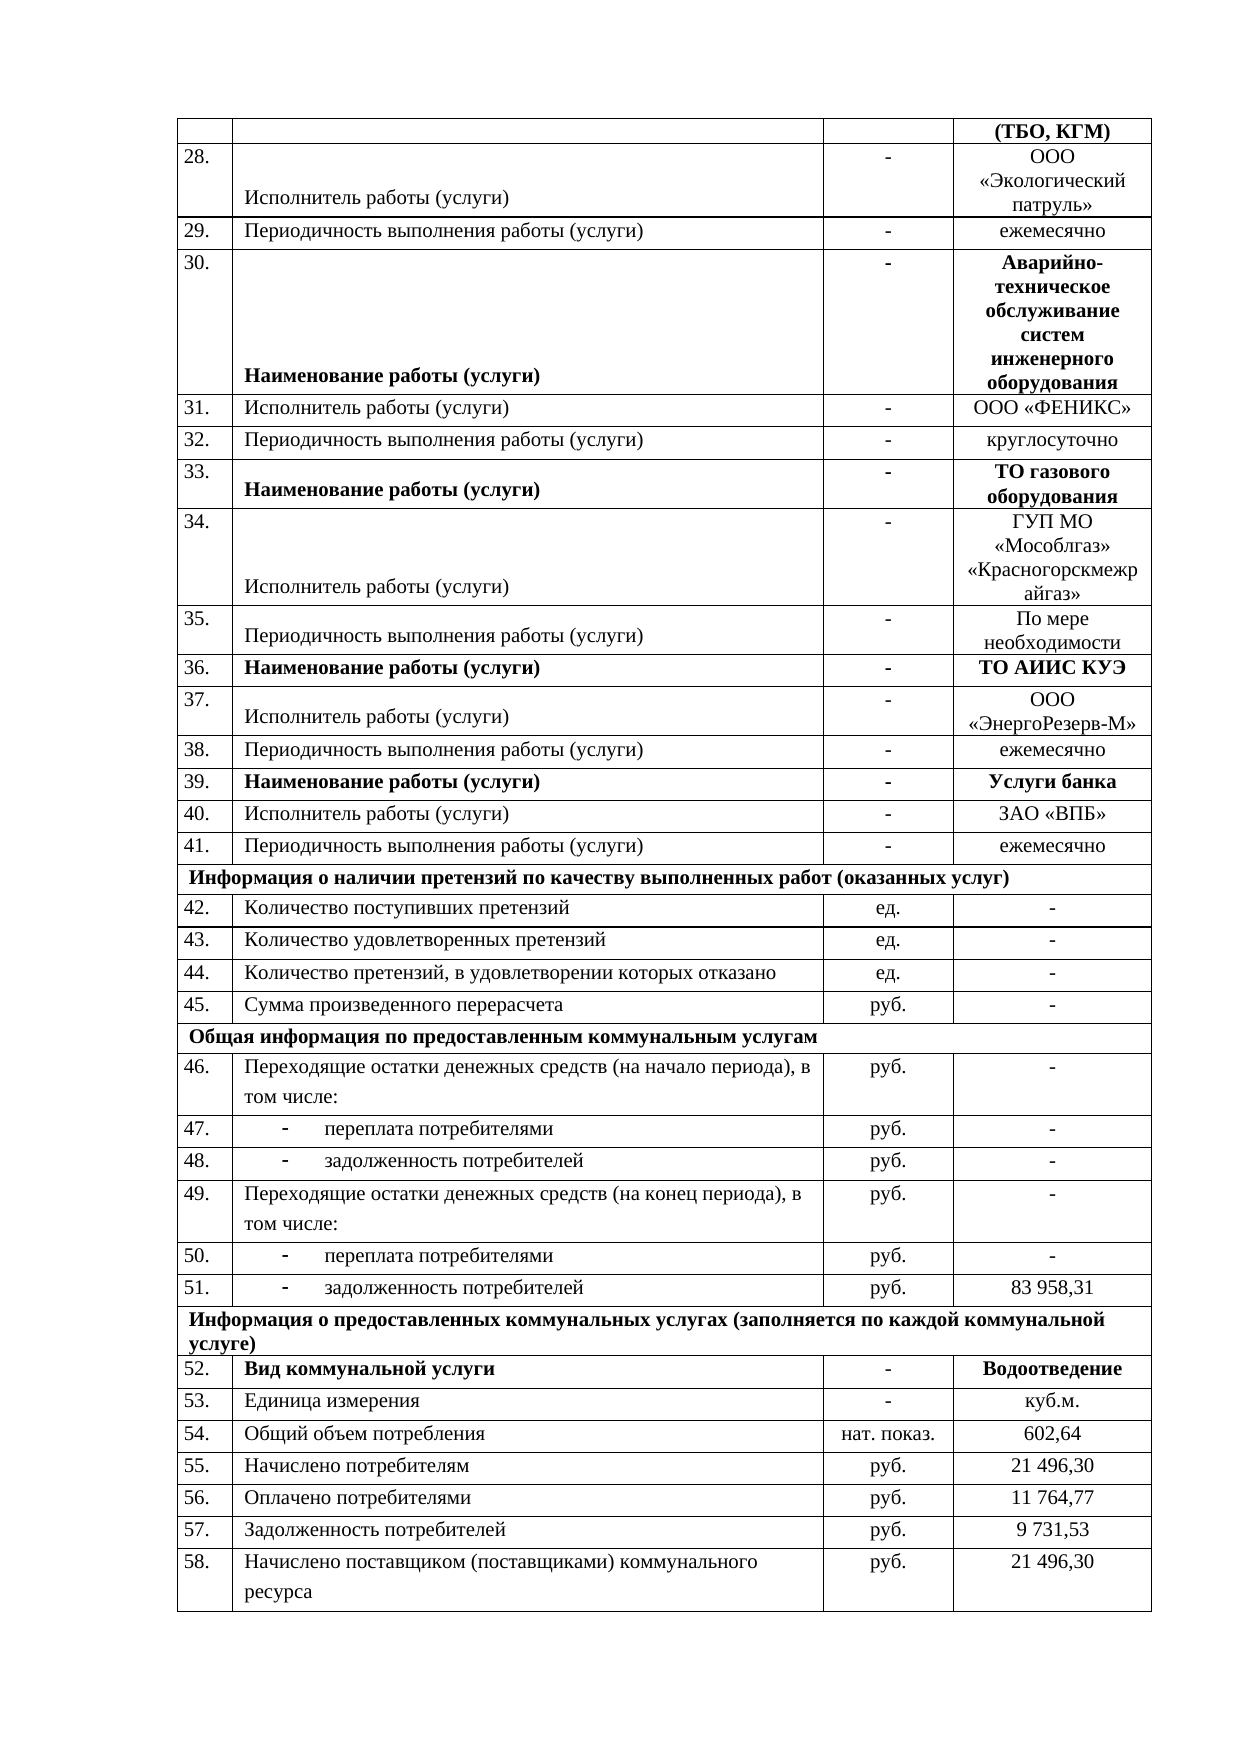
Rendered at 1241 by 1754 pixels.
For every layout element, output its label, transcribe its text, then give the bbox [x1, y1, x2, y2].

table_cell Начислено поставщиком (поставщиками) коммунального ресурса [233, 1549, 823, 1611]
table_cell [178, 460, 232, 508]
table_cell 11 764,77 [954, 1485, 1151, 1516]
table_cell ед. [824, 895, 953, 926]
table_cell руб. [824, 1148, 953, 1179]
table_cell круглосуточно [954, 427, 1151, 458]
table_cell - [824, 1389, 953, 1419]
table_cell Количество претензий, в удовлетворении которых отказано [233, 960, 823, 991]
table_cell Исполнитель работы (услуги) [233, 801, 823, 832]
table_cell [178, 250, 232, 394]
table_cell Исполнитель работы (услуги) [233, 395, 823, 426]
table_cell нат. показ. [824, 1421, 953, 1452]
table_cell - [824, 460, 953, 508]
table_cell Оплачено потребителями [233, 1485, 823, 1516]
table_cell куб.м. [954, 1389, 1151, 1419]
table_cell [178, 1453, 232, 1484]
table_cell - [824, 1356, 953, 1387]
table_cell [178, 736, 232, 768]
table_cell задолженность потребителей [233, 1275, 823, 1306]
table_cell Информация о наличии претензий по качеству выполненных работ (оказанных услуг) [178, 865, 1151, 894]
table_cell переплата потребителями [233, 1116, 823, 1147]
table_cell - [954, 928, 1151, 958]
table_cell руб. [824, 1181, 953, 1242]
table_cell руб. [824, 1243, 953, 1274]
table_cell ЗАО «ВПБ» [954, 801, 1151, 832]
table_cell Количество удовлетворенных претензий [233, 928, 823, 958]
table_cell Вид коммунальной услуги [233, 1356, 823, 1387]
table_cell руб. [824, 1054, 953, 1115]
table_cell [178, 1517, 232, 1548]
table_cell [233, 218, 823, 249]
table_cell - [824, 687, 953, 735]
table_cell - [954, 1181, 1151, 1242]
table_cell [178, 1275, 232, 1306]
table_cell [954, 119, 1151, 143]
table_cell [178, 1356, 232, 1387]
table_cell Общий объем потребления [233, 1421, 823, 1452]
table_cell [178, 144, 232, 216]
table_cell [178, 655, 232, 686]
table_cell 21 496,30 [954, 1453, 1151, 1484]
table_cell ед. [824, 960, 953, 991]
table_cell По мере необходимости [954, 606, 1151, 654]
table_cell Услуги банка [954, 769, 1151, 800]
table_cell Периодичность выполнения работы (услуги) [233, 833, 823, 864]
table_cell - [824, 509, 953, 605]
table_cell - [824, 606, 953, 654]
table_cell руб. [824, 1485, 953, 1516]
table_cell - [824, 427, 953, 458]
table_cell Аварийно-техническое обслуживание систем инженерного оборудования [954, 250, 1151, 394]
table_cell Информация о предоставленных коммунальных услугах (заполняется по каждой коммунальной услуге) [178, 1307, 1151, 1355]
table_cell [178, 769, 232, 800]
table_cell ООО «ЭнергоРезерв-М» [954, 687, 1151, 735]
table_cell [178, 1389, 232, 1419]
table_cell руб. [824, 1549, 953, 1611]
table_cell - [824, 736, 953, 768]
table_cell [178, 395, 232, 426]
table_cell - [824, 833, 953, 864]
table_cell 602,64 [954, 1421, 1151, 1452]
table_cell Сумма произведенного перерасчета [233, 992, 823, 1023]
table_cell Исполнитель работы (услуги) [233, 144, 823, 216]
table_cell ежемесячно [954, 736, 1151, 768]
table_cell - [824, 144, 953, 216]
table_cell Количество поступивших претензий [233, 895, 823, 926]
table_cell Задолженность потребителей [233, 1517, 823, 1548]
table_cell [178, 1485, 232, 1516]
table_cell руб. [824, 992, 953, 1023]
table_cell - [954, 895, 1151, 926]
table_cell Исполнитель работы (услуги) [233, 509, 823, 605]
table_cell Наименование работы (услуги) [233, 250, 823, 394]
table_cell ТО АИИС КУЭ [954, 655, 1151, 686]
table_cell руб. [824, 1517, 953, 1548]
table_cell 9 731,53 [954, 1517, 1151, 1548]
table_cell [178, 895, 232, 926]
table_cell Периодичность выполнения работы (услуги) [233, 606, 823, 654]
table_cell Периодичность выполнения работы (услуги) [233, 736, 823, 768]
table_cell 21 496,30 [954, 1549, 1151, 1611]
table_cell - [824, 801, 953, 832]
table_cell - [954, 1116, 1151, 1147]
table_cell [178, 1421, 232, 1452]
table_cell [178, 1148, 232, 1179]
table_cell [178, 1549, 232, 1611]
table_cell [178, 992, 232, 1023]
table_cell ед. [824, 928, 953, 958]
table_cell Водоотведение [954, 1356, 1151, 1387]
table_cell задолженность потребителей [233, 1148, 823, 1179]
table_cell - [954, 1054, 1151, 1115]
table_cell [233, 119, 823, 143]
table_cell - [954, 1148, 1151, 1179]
table_cell Единица измерения [233, 1389, 823, 1419]
table_cell - [954, 1243, 1151, 1274]
table_cell [178, 427, 232, 458]
table_cell Наименование работы (услуги) [233, 460, 823, 508]
table_cell - [954, 960, 1151, 991]
table_cell Исполнитель работы (услуги) [233, 687, 823, 735]
table_cell [178, 1243, 232, 1274]
table_cell [178, 687, 232, 735]
table_cell переплата потребителями [233, 1243, 823, 1274]
table_cell - [824, 119, 953, 143]
table_cell - [824, 769, 953, 800]
table_cell руб. [824, 1275, 953, 1306]
table_cell - [824, 218, 953, 249]
table_cell - [954, 992, 1151, 1023]
table_cell [178, 960, 232, 991]
table_cell [178, 119, 232, 143]
table_cell [178, 1181, 232, 1242]
table_cell ежемесячно [954, 833, 1151, 864]
table_cell ежемесячно [954, 218, 1151, 249]
table_cell ГУП МО «Мособлгаз» «Красногорскмежрайгаз» [954, 509, 1151, 605]
table_cell ООО «ФЕНИКС» [954, 395, 1151, 426]
table_cell Общая информация по предоставленным коммунальным услугам [178, 1024, 1151, 1053]
table_cell [178, 801, 232, 832]
table_cell [178, 1116, 232, 1147]
table_cell руб. [824, 1116, 953, 1147]
table_cell - [824, 395, 953, 426]
table_cell Переходящие остатки денежных средств (на конец периода), в том числе: [233, 1181, 823, 1242]
table_cell [178, 606, 232, 654]
table_cell Переходящие остатки денежных средств (на начало периода), в том числе: [233, 1054, 823, 1115]
table_cell Начислено потребителям [233, 1453, 823, 1484]
table_cell Наименование работы (услуги) [233, 655, 823, 686]
table_cell ООО «Экологический патруль» [954, 144, 1151, 216]
table_cell Наименование работы (услуги) [233, 769, 823, 800]
table_cell [178, 833, 232, 864]
table_cell [178, 928, 232, 958]
table_cell - [824, 250, 953, 394]
table_cell [178, 218, 232, 249]
table_cell Периодичность выполнения работы (услуги) [233, 427, 823, 458]
table_cell руб. [824, 1453, 953, 1484]
table_cell - [824, 655, 953, 686]
table_cell [178, 1054, 232, 1115]
table_cell [178, 509, 232, 605]
table_cell ТО газового оборудования [954, 460, 1151, 508]
table_cell 83 958,31 [954, 1275, 1151, 1306]
